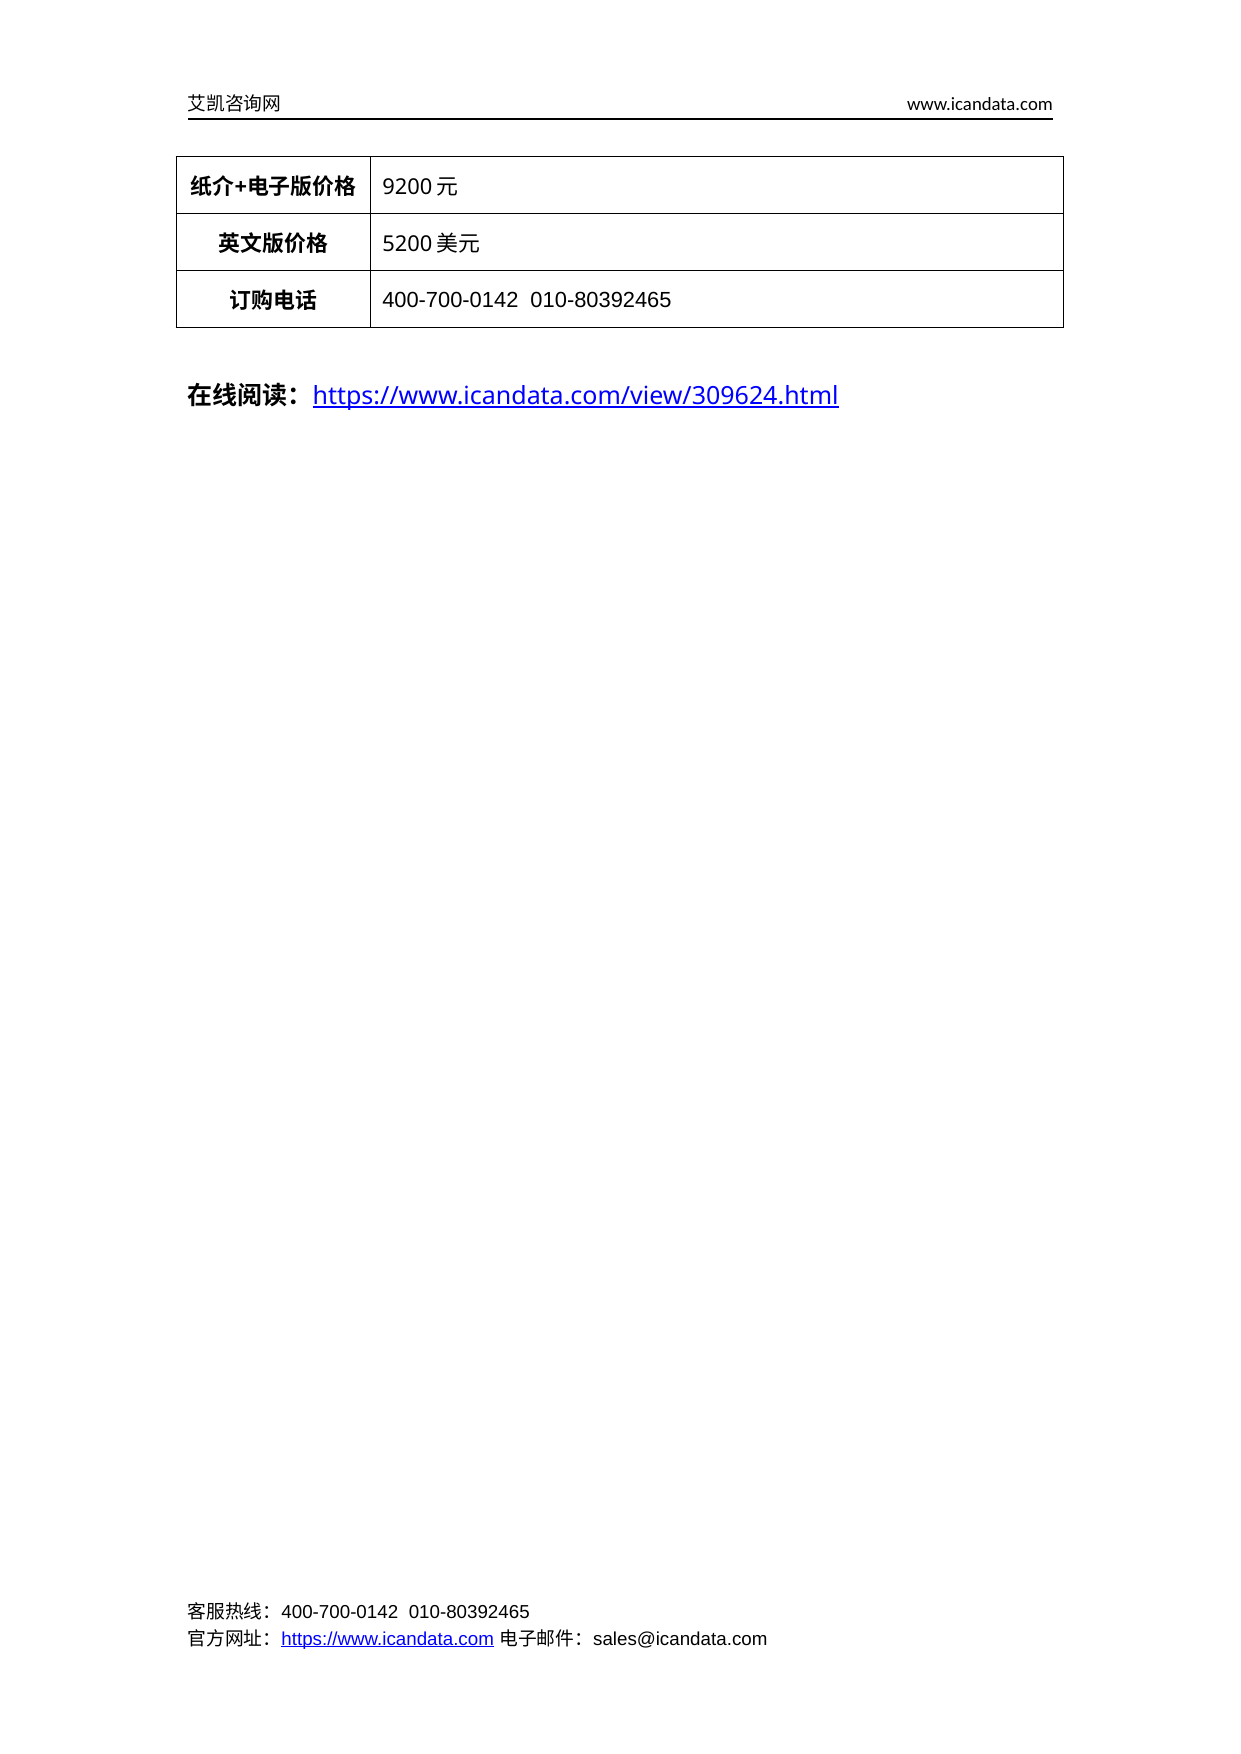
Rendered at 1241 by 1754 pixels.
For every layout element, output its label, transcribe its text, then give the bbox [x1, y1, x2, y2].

text 在线阅读：https://www.icandata.com/view/309624.html [187, 361, 1053, 426]
table_cell 英文版价格 [177, 214, 370, 270]
table_cell 9200元 [371, 157, 1063, 213]
table_cell 订购电话 [177, 271, 370, 327]
table_cell 5200美元 [371, 214, 1063, 270]
table_cell 纸介+电子版价格 [177, 157, 370, 213]
table_cell 400-700-0142 010-80392465 [371, 271, 1063, 327]
